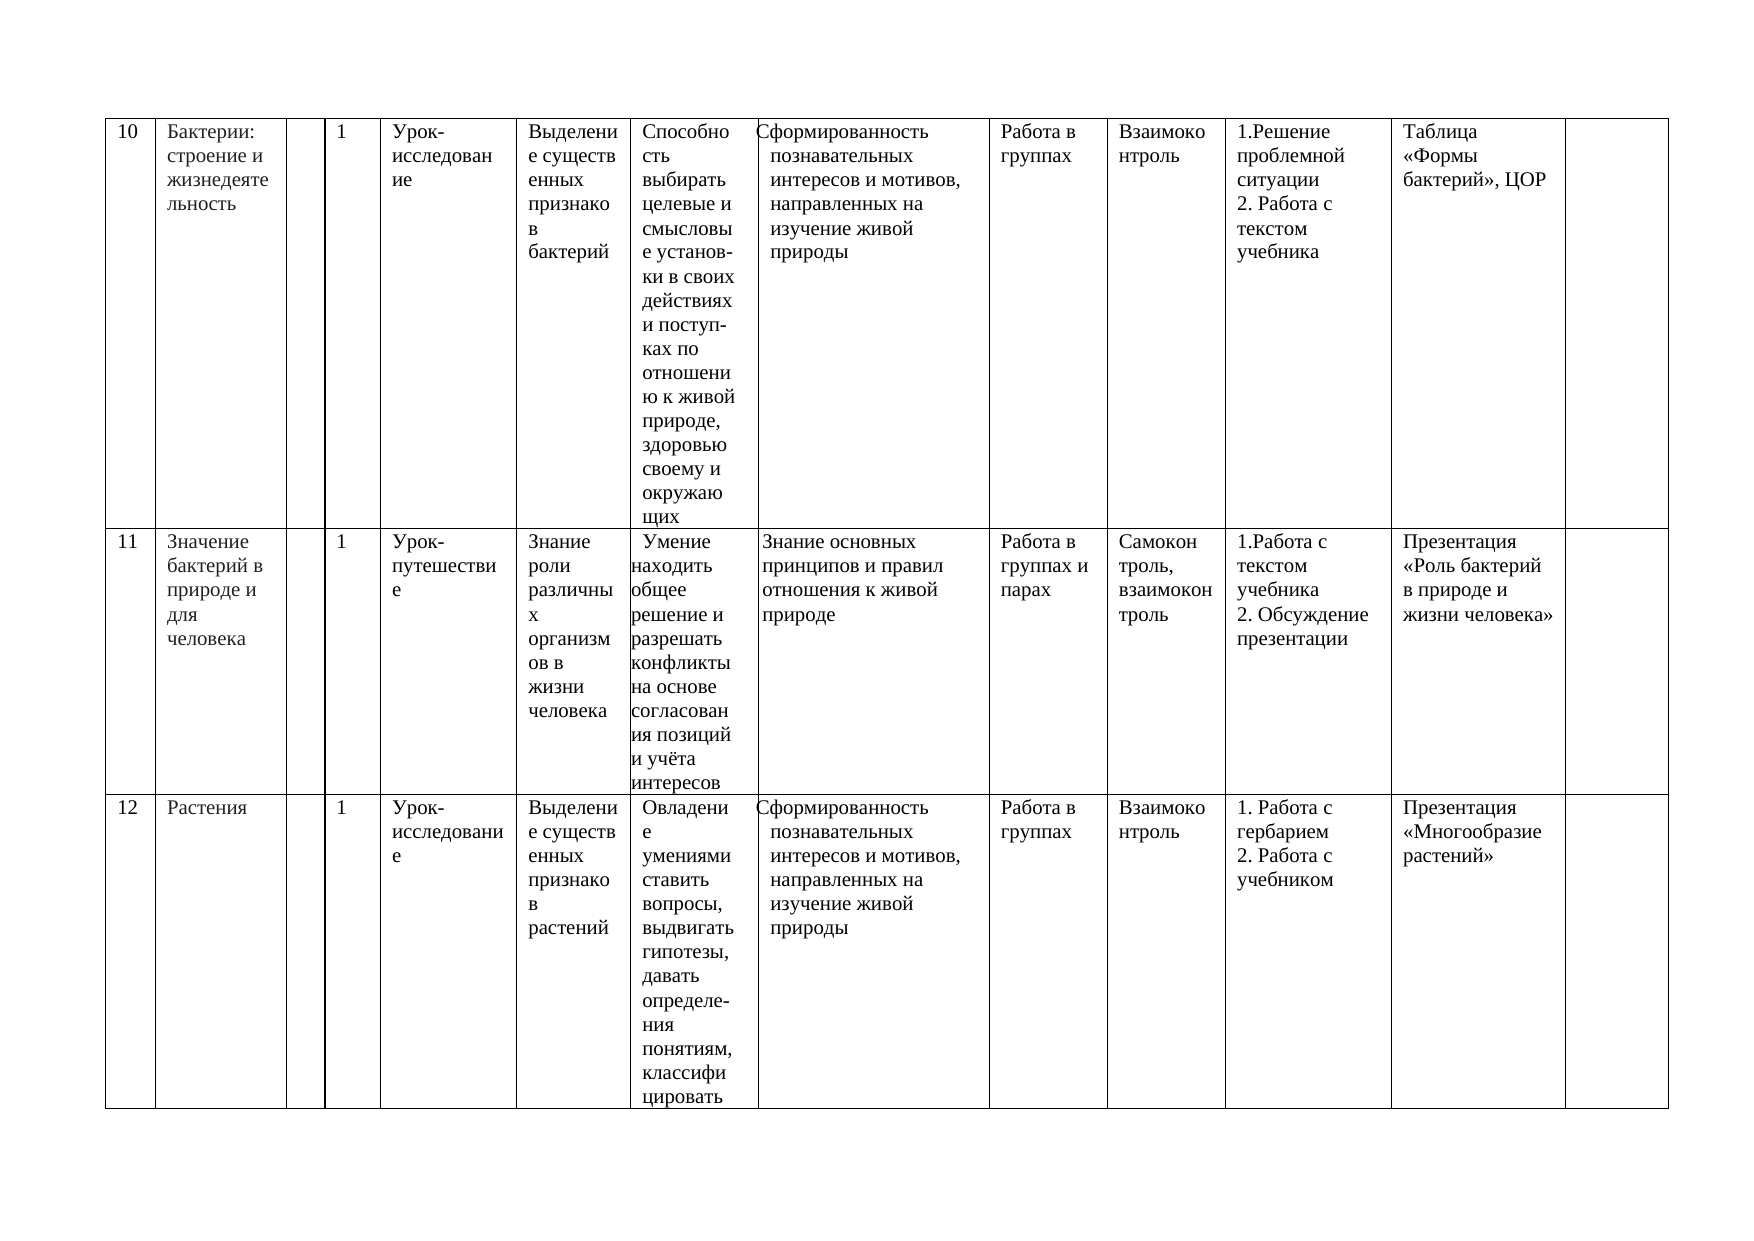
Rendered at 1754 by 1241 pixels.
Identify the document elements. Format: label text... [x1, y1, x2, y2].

table_cell Урок-исследование [381, 795, 516, 1108]
table_cell [287, 795, 324, 1108]
table_cell [1566, 119, 1668, 528]
table_cell Знание основных принципов и правил отношения к живой природе [759, 529, 989, 794]
table_cell 1 [326, 795, 380, 1108]
table_cell Знание роли различных организмов в жизни человека [517, 529, 630, 794]
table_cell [759, 119, 989, 528]
table_cell Самокон троль, взаимоконтроль [1108, 529, 1225, 794]
table_cell Способность выбирать целевые и смысловые установки в своих действиях и поступ-ках по отношению к живой природе, здоровью своему и окружающих [631, 119, 758, 528]
table_cell 1.Работа с текстом учебника 2. Обсуждение презентации [1226, 529, 1391, 794]
table_cell Овладение умениями ставить вопросы, выдвигать гипотезы, давать определения понятиям, классифицировать [631, 795, 758, 1108]
table_cell Работа в группах [990, 795, 1107, 1108]
table_cell 1 [326, 119, 380, 528]
table_cell 10 [106, 119, 155, 528]
table_cell Работа в группах и парах [990, 529, 1107, 794]
table_cell Выделение существенных признаков растений [517, 795, 630, 1108]
table_cell 1. Работа с гербарием 2. Работа с учебником [1226, 795, 1391, 1108]
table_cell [1226, 119, 1391, 528]
table_cell Сформированность познавательных интересов и мотивов, направленных на изучение живой природы [759, 795, 989, 1108]
table_cell [287, 119, 324, 528]
table_cell 1 [326, 529, 380, 794]
table_cell Взаимоконтроль [1108, 795, 1225, 1108]
table_cell [1566, 529, 1668, 794]
table_cell Взаимоконтроль [1108, 119, 1225, 528]
table_cell [287, 529, 324, 794]
table_cell 11 [106, 529, 155, 794]
table_cell Растения [156, 795, 286, 1108]
table_cell Работа в группах [990, 119, 1107, 528]
table_cell Презентация «Многообразие растений» [1392, 795, 1565, 1108]
table_cell Презентация «Роль бактерий в природе и жизни человека» [1392, 529, 1565, 794]
table_cell Умение находить общее решение и разрешать конфликты на основе согласования позиций и учёта интересов [631, 529, 758, 794]
table_cell 12 [106, 795, 155, 1108]
table_cell Таблица «Формы бактерий», ЦОР [1392, 119, 1565, 528]
table_cell [1566, 795, 1668, 1108]
table_cell Значение бактерий в природе и для человека [156, 529, 286, 794]
table_cell Урок-исследован ие [381, 119, 516, 528]
table_cell Бактерии: строение и жизнедеятельность [156, 119, 286, 528]
table_cell Выделение существенных признаков бактерий [517, 119, 630, 528]
table_cell Урок-путешествие [381, 529, 516, 794]
